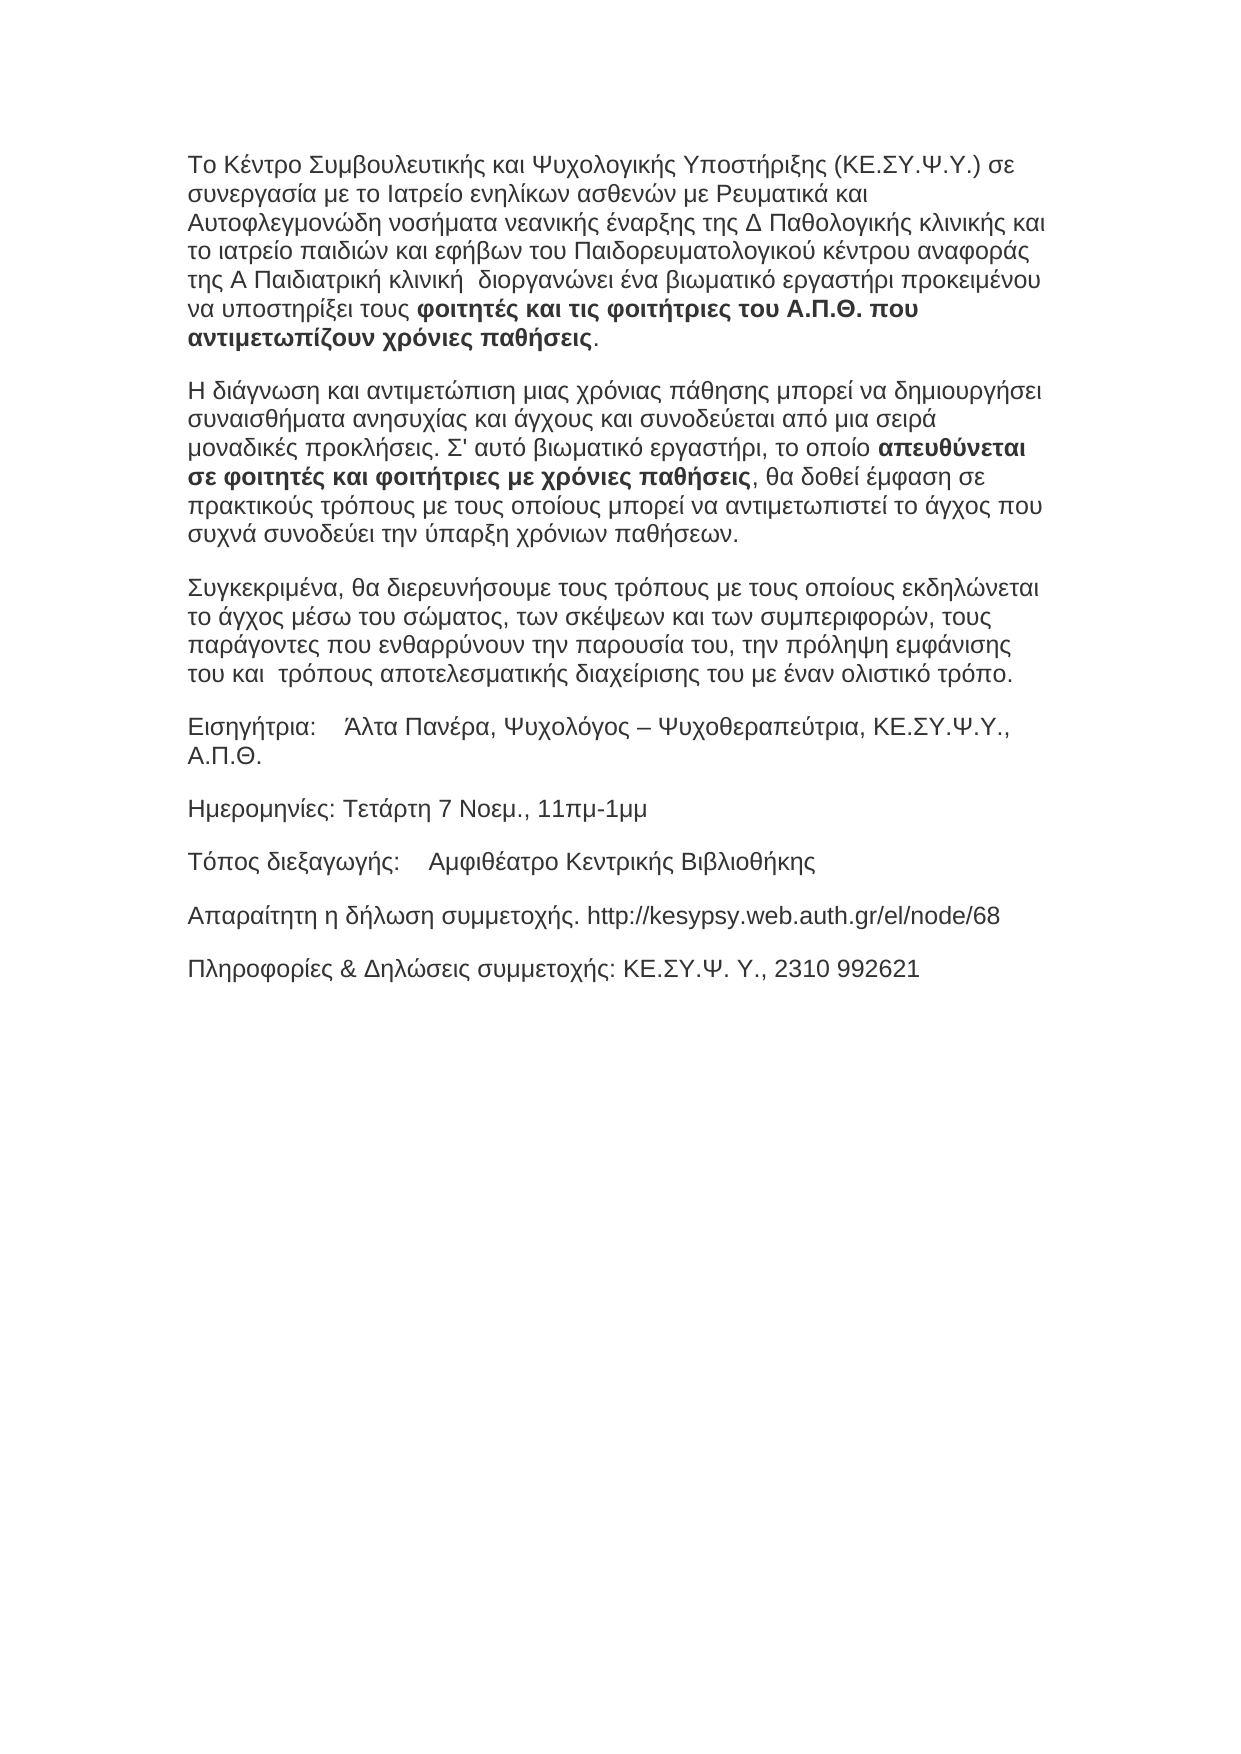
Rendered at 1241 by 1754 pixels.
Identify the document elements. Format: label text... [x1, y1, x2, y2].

text Ημερομηνίες: Τετάρτη 7 Νοεμ., 11πμ-1μμ [187, 794, 1053, 823]
text Απαραίτητη η δήλωση συμμετοχής. http://kesypsy.web.auth.gr/el/node/68 [187, 901, 1053, 929]
text Πληροφορίες & Δηλώσεις συμμετοχής: ΚΕ.ΣΥ.Ψ. Υ., 2310 992621 [187, 954, 1053, 983]
text Εισηγήτρια: Άλτα Πανέρα, Ψυχολόγος – Ψυχοθεραπεύτρια, ΚΕ.ΣΥ.Ψ.Υ., Α.Π.Θ. [187, 712, 1053, 770]
text Συγκεκριμένα, θα διερευνήσουμε τους τρόπους με τους οποίους εκδηλώνεται το άγχος μέσω του σώματος, των σκέψεων και των συμπεριφορών, τους παράγοντες που ενθαρρύνουν την παρουσία του, την πρόληψη εμφάνισης του και τρόπους αποτελεσματικής διαχείρισης του με έναν ολιστικό τρόπο. [187, 573, 1053, 688]
text Το Κέντρο Συμβουλευτικής και Ψυχολογικής Υποστήριξης (ΚΕ.ΣΥ.Ψ.Υ.) σε συνεργασία με το Ιατρείο ενηλίκων ασθενών με Ρευματικά και Αυτοφλεγμονώδη νοσήματα νεανικής έναρξης της Δ Παθολογικής κλινικής και το ιατρείο παιδιών και εφήβων του Παιδορευματολογικού κέντρου αναφοράς της Α Παιδιατρική κλινική διοργανώνει ένα βιωματικό εργαστήρι προκειμένου να υποστηρίξει τους φοιτητές και τις φοιτήτριες του Α.Π.Θ. που αντιμετωπίζουν χρόνιες παθήσεις. [187, 150, 1053, 351]
text Τόπος διεξαγωγής: Αμφιθέατρο Κεντρικής Βιβλιοθήκης [187, 847, 1053, 876]
text Η διάγνωση και αντιμετώπιση μιας χρόνιας πάθησης μπορεί να δημιουργήσει συναισθήματα ανησυχίας και άγχους και συνοδεύεται από μια σειρά μοναδικές προκλήσεις. Σ' αυτό βιωματικό εργαστήρι, το οποίο απευθύνεται σε φοιτητές και φοιτήτριες με χρόνιες παθήσεις, θα δοθεί έμφαση σε πρακτικούς τρόπους με τους οποίους μπορεί να αντιμετωπιστεί το άγχος που συχνά συνοδεύει την ύπαρξη χρόνιων παθήσεων. [187, 376, 1053, 548]
